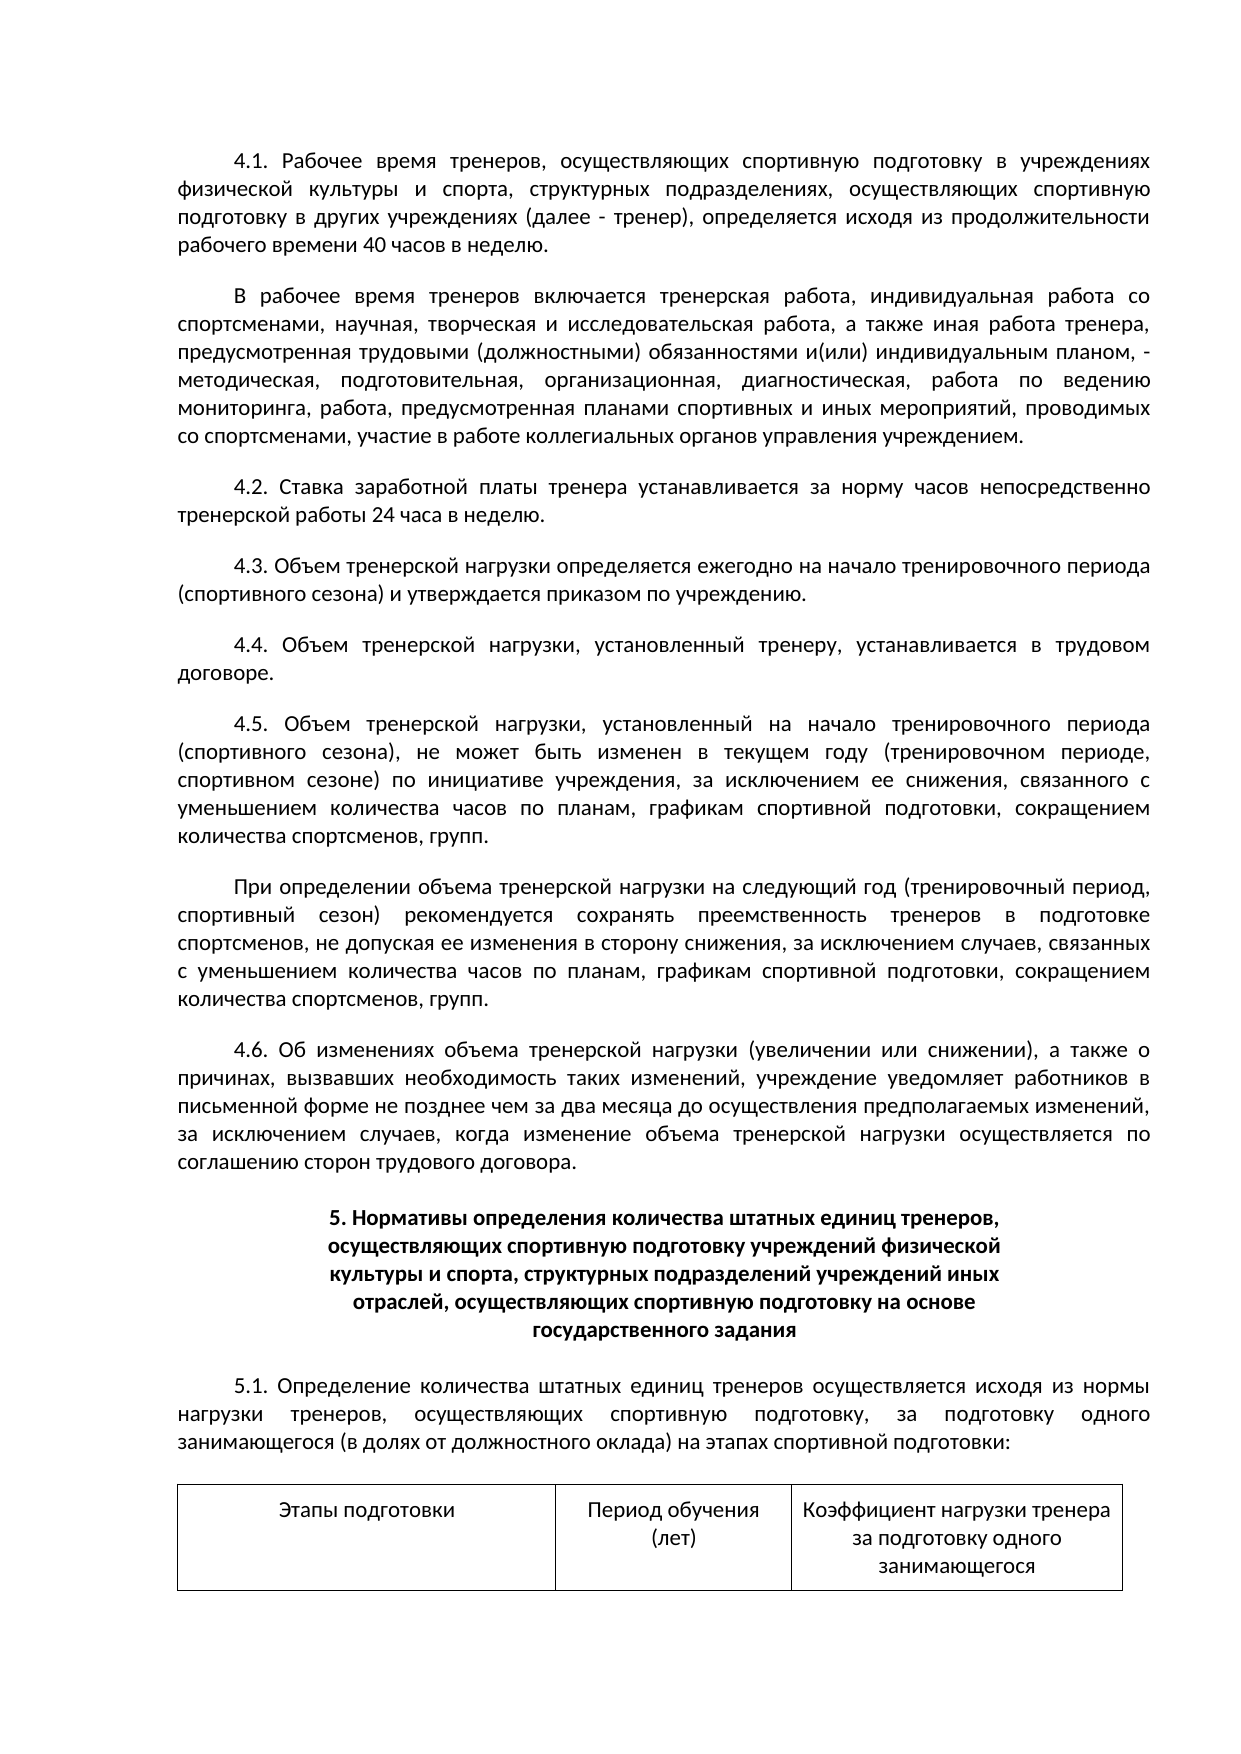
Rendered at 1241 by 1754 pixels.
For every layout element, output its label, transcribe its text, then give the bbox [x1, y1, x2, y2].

title культуры и спорта, структурных подразделений учреждений иных [177, 1259, 1152, 1287]
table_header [556, 1485, 791, 1590]
text 4.6. Об изменениях объема тренерской нагрузки (увеличении или снижении), а также о причинах, вызвавших необходимость таких изменений, учреждение уведомляет работников в письменной форме не позднее чем за два месяца до осуществления предполагаемых изменений, за исключением случаев, когда изменение объема тренерской нагрузки осуществляется по соглашению сторон трудового договора. [177, 1035, 1152, 1175]
text 4.5. Объем тренерской нагрузки, установленный на начало тренировочного периода (спортивного сезона), не может быть изменен в текущем году (тренировочном периоде, спортивном сезоне) по инициативе учреждения, за исключением ее снижения, связанного с уменьшением количества часов по планам, графикам спортивной подготовки, сокращением количества спортсменов, групп. [177, 709, 1152, 849]
text 4.1. Рабочее время тренеров, осуществляющих спортивную подготовку в учреждениях физической культуры и спорта, структурных подразделениях, осуществляющих спортивную подготовку в других учреждениях (далее - тренер), определяется исходя из продолжительности рабочего времени 40 часов в неделю. [177, 146, 1152, 258]
text В рабочее время тренеров включается тренерская работа, индивидуальная работа со спортсменами, научная, творческая и исследовательская работа, а также иная работа тренера, предусмотренная трудовыми (должностными) обязанностями и(или) индивидуальным планом, - методическая, подготовительная, организационная, диагностическая, работа по ведению мониторинга, работа, предусмотренная планами спортивных и иных мероприятий, проводимых со спортсменами, участие в работе коллегиальных органов управления учреждением. [177, 281, 1152, 449]
text 5.1. Определение количества штатных единиц тренеров осуществляется исходя из нормы нагрузки тренеров, осуществляющих спортивную подготовку, за подготовку одного занимающегося (в долях от должностного оклада) на этапах спортивной подготовки: [177, 1371, 1152, 1455]
text 4.4. Объем тренерской нагрузки, установленный тренеру, устанавливается в трудовом договоре. [177, 630, 1152, 686]
title отраслей, осуществляющих спортивную подготовку на основе [177, 1287, 1152, 1315]
text При определении объема тренерской нагрузки на следующий год (тренировочный период, спортивный сезон) рекомендуется сохранять преемственность тренеров в подготовке спортсменов, не допуская ее изменения в сторону снижения, за исключением случаев, связанных с уменьшением количества часов по планам, графикам спортивной подготовки, сокращением количества спортсменов, групп. [177, 872, 1152, 1012]
title осуществляющих спортивную подготовку учреждений физической [177, 1231, 1152, 1259]
table_header Коэффициент нагрузки тренера за подготовку одного занимающегося [792, 1485, 1122, 1590]
table_header Этапы подготовки [178, 1485, 555, 1590]
text 4.2. Ставка заработной платы тренера устанавливается за норму часов непосредственно тренерской работы 24 часа в неделю. [177, 472, 1152, 528]
title государственного задания [177, 1315, 1152, 1343]
title 5. Нормативы определения количества штатных единиц тренеров, [177, 1203, 1152, 1231]
text 4.3. Объем тренерской нагрузки определяется ежегодно на начало тренировочного периода (спортивного сезона) и утверждается приказом по учреждению. [177, 551, 1152, 607]
